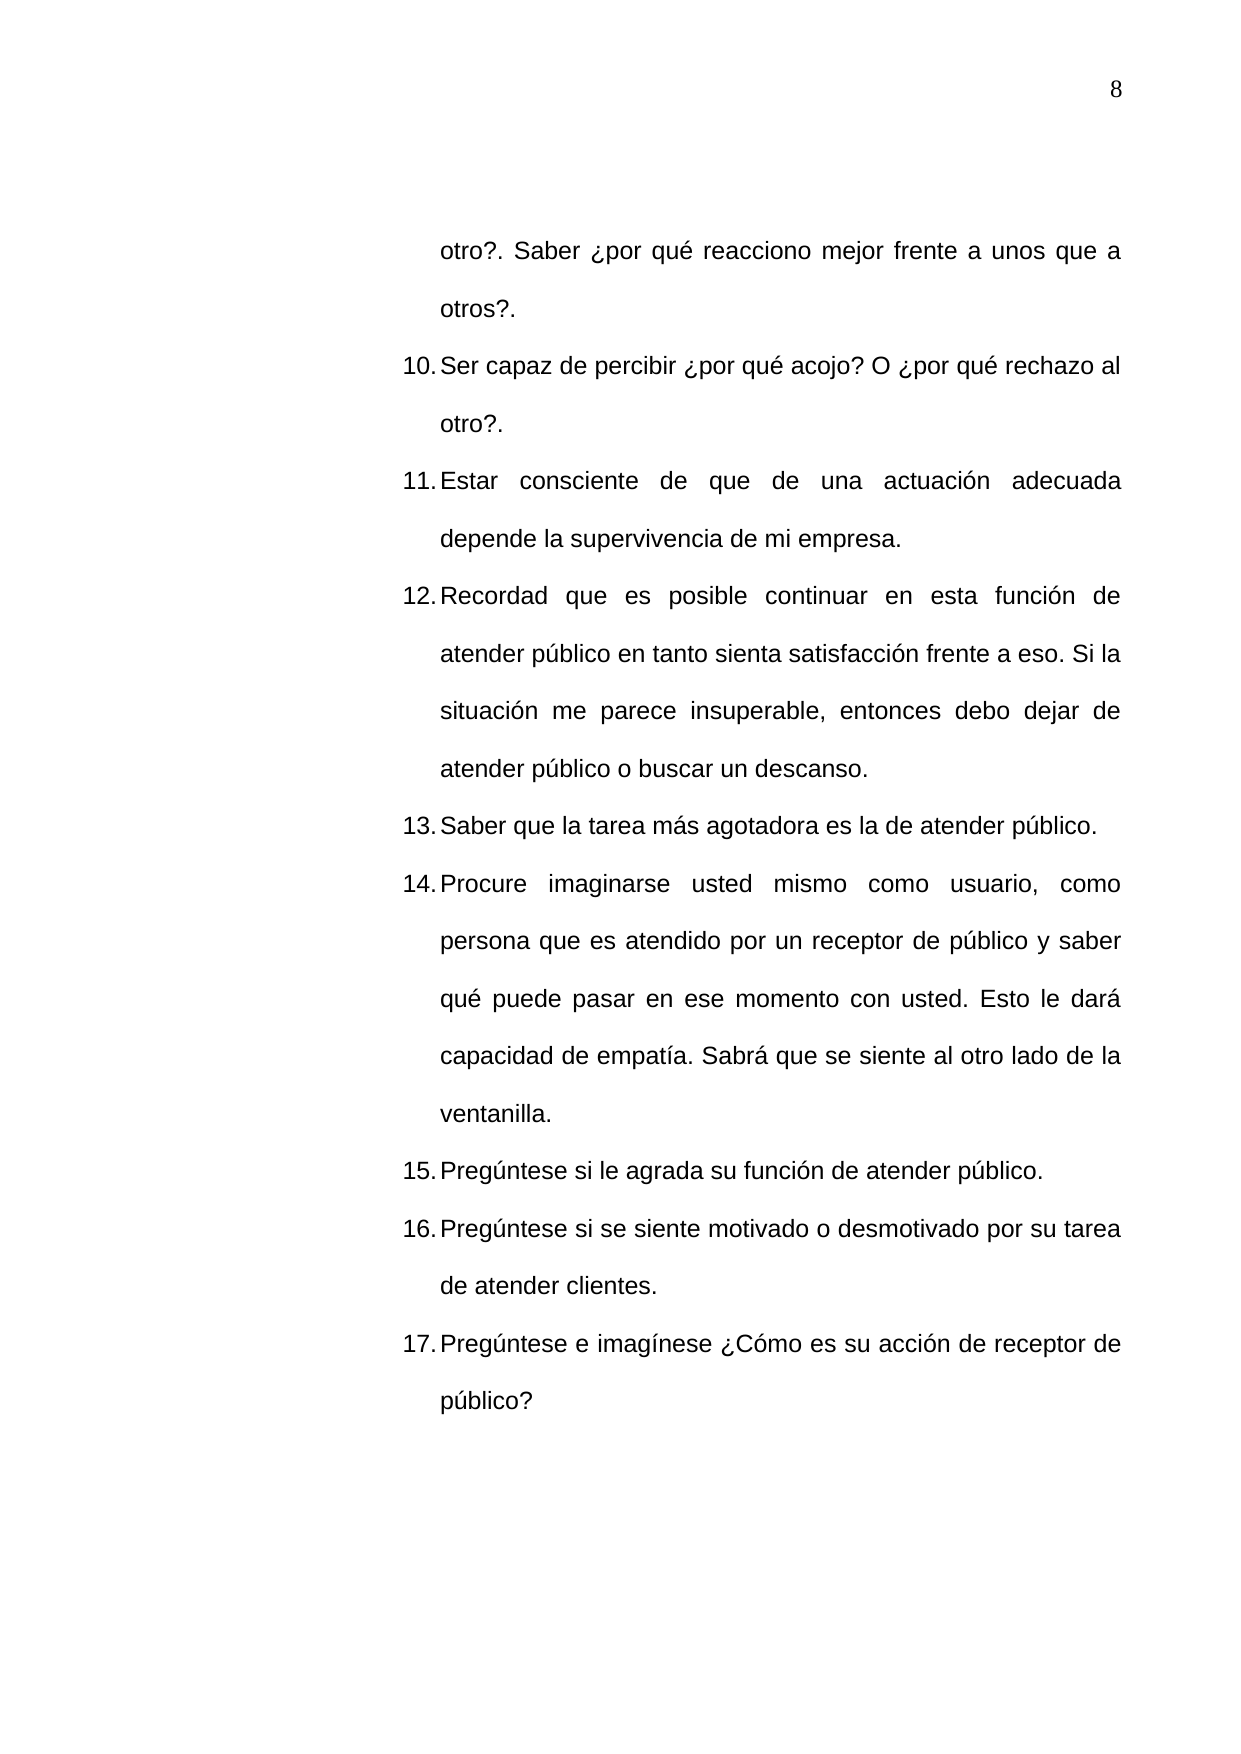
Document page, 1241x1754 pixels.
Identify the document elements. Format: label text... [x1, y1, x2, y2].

list Procure imaginarse usted mismo como usuario, como persona que es atendido por un receptor de público y saber qué puede pasar en ese momento con usted. Esto le dará capacidad de empatía. Sabrá que se siente al otro lado de la ventanilla. [402, 869, 1122, 1127]
list Pregúntese si se siente motivado o desmotivado por su tarea de atender clientes. [402, 1214, 1122, 1300]
list Ser capaz de percibir ¿por qué acojo? O ¿por qué rechazo al otro?. [402, 351, 1122, 437]
list Pregúntese e imagínese ¿Cómo es su acción de receptor de público? [402, 1329, 1122, 1415]
list Recordad que es posible continuar en esta función de atender público en tanto sienta satisfacción frente a eso. Si la situación me parece insuperable, entonces debo dejar de atender público o buscar un descanso. [402, 581, 1122, 782]
list Pregúntese si le agrada su función de atender público. [402, 1156, 1122, 1185]
list Saber que la tarea más agotadora es la de atender público. [402, 811, 1122, 840]
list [402, 236, 1122, 322]
list Estar consciente de que de una actuación adecuada depende la supervivencia de mi empresa. [402, 466, 1122, 552]
